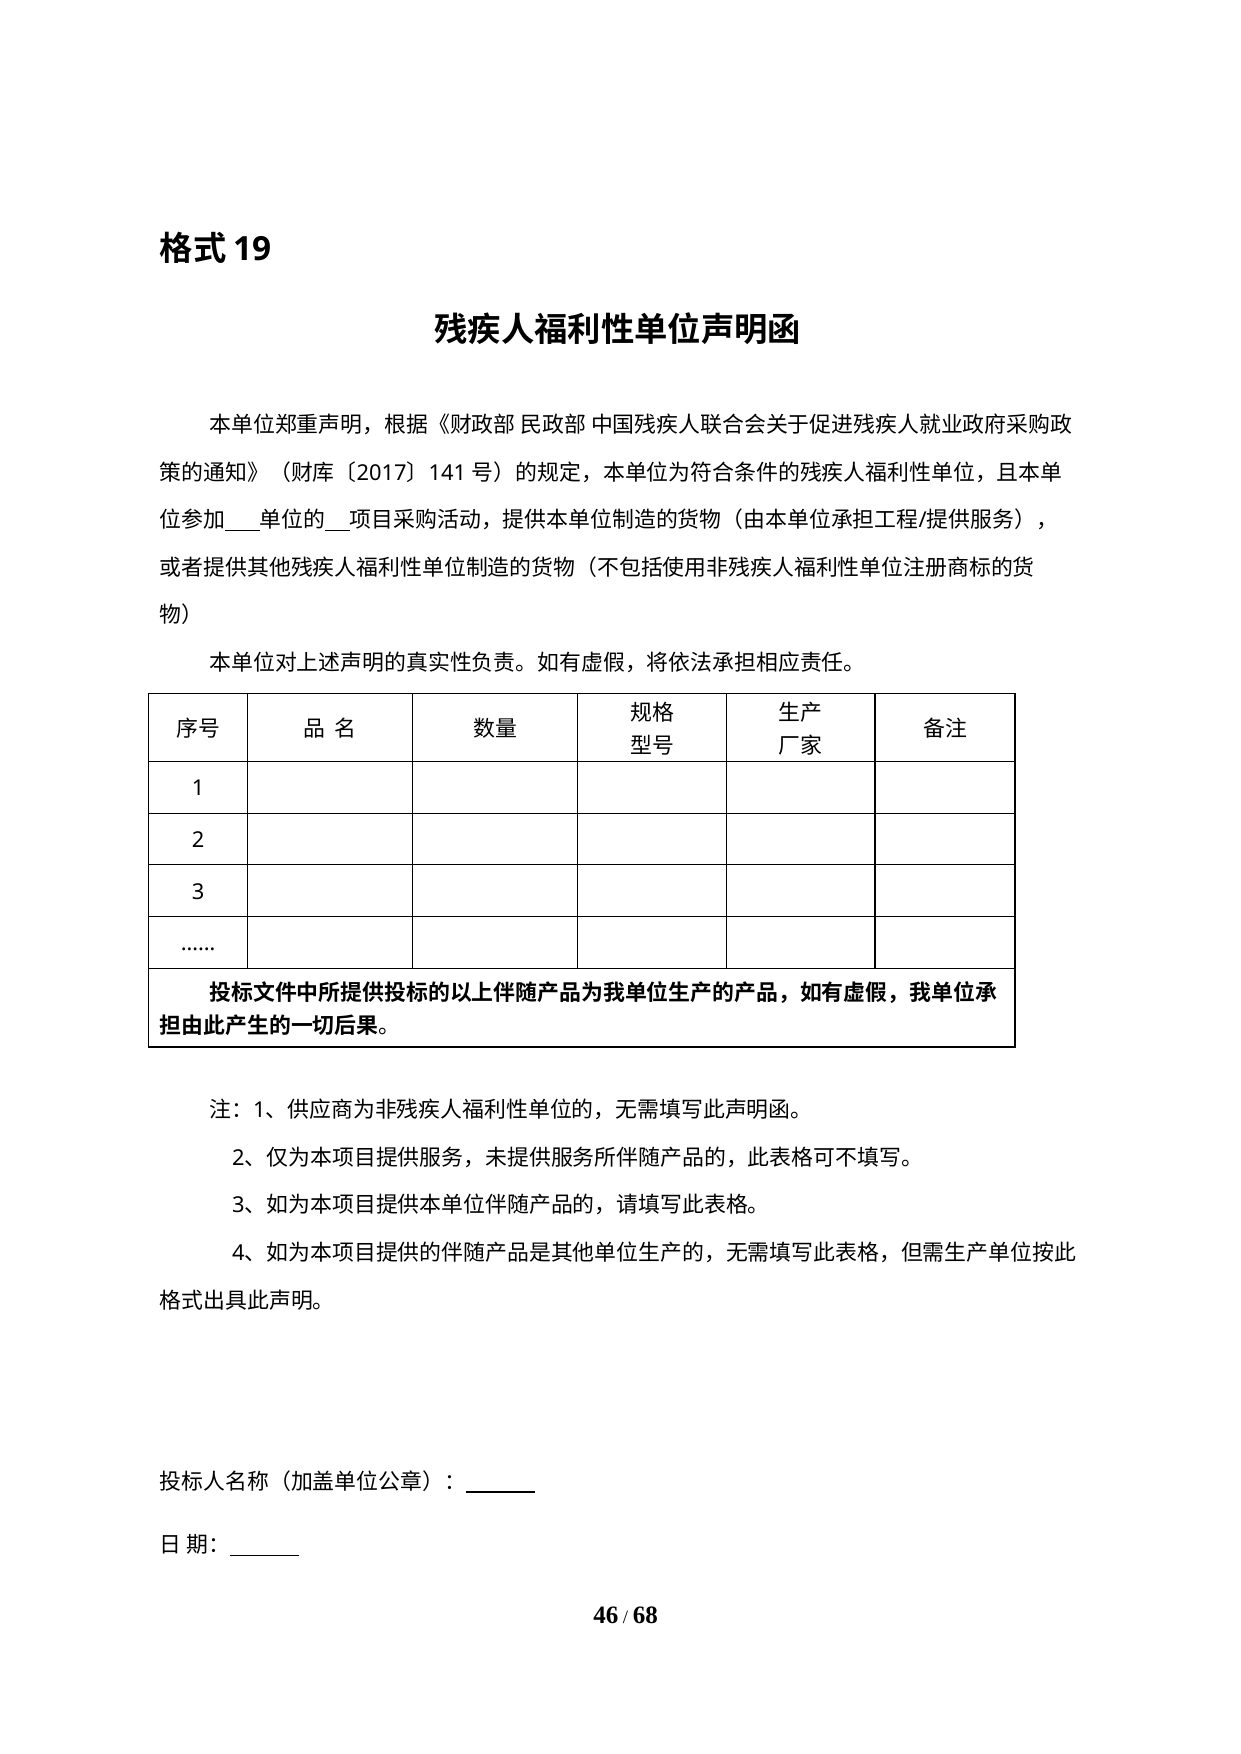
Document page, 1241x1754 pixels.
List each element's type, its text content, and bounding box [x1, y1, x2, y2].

table_cell …… [149, 917, 247, 967]
table_header 数量 [413, 694, 577, 761]
table_cell [727, 814, 874, 864]
text 本单位对上述声明的真实性负责。如有虚假，将依法承担相应责任。 [159, 645, 1076, 677]
table_cell [876, 917, 1014, 967]
subtitle 格式19 [159, 222, 1087, 270]
table_cell 1 [149, 762, 247, 812]
table_cell [727, 917, 874, 967]
table_cell [248, 814, 412, 864]
table_cell [727, 865, 874, 916]
table_header 备注 [876, 694, 1014, 761]
table_cell [578, 814, 726, 864]
table_cell 3 [149, 865, 247, 916]
text 残疾人福利性单位声明函 [159, 302, 1076, 351]
table_cell [248, 917, 412, 967]
table_cell [248, 865, 412, 916]
text 3、如为本项目提供本单位伴随产品的，请填写此表格。 [159, 1187, 1076, 1219]
table_cell [413, 762, 577, 812]
table_cell [727, 762, 874, 812]
table_cell 投标文件中所提供投标的以上伴随产品为我单位生产的产品，如有虚假，我单位承担由此产生的一切后果。 [149, 969, 1014, 1046]
table_cell [413, 814, 577, 864]
text 4、如为本项目提供的伴随产品是其他单位生产的，无需填写此表格，但需生产单位按此格式出具此声明。 [159, 1235, 1076, 1314]
table_header 规格 型号 [578, 694, 726, 761]
table_cell [876, 865, 1014, 916]
text 投标人名称（加盖单位公章）： [159, 1464, 1076, 1496]
table_cell [578, 865, 726, 916]
table_cell [876, 814, 1014, 864]
table_cell [876, 762, 1014, 812]
text 2、仅为本项目提供服务，未提供服务所伴随产品的，此表格可不填写。 [159, 1140, 1076, 1172]
table_cell [578, 762, 726, 812]
table_header 品 名 [248, 694, 412, 761]
table_cell 2 [149, 814, 247, 864]
text 注：1、供应商为非残疾人福利性单位的，无需填写此声明函。 [159, 1092, 1076, 1124]
table_cell [248, 762, 412, 812]
table_cell [413, 865, 577, 916]
table_cell [578, 917, 726, 967]
text 本单位郑重声明，根据《财政部 民政部 中国残疾人联合会关于促进残疾人就业政府采购政策的通知》（财库〔2017〕141 号）的规定，本单位为符合条件的残疾人福利性单位，且本单位参加 单位的 项目采购活动，提供本单位制造的货物（由本单位承担工程/提供服务），或者提供其他残疾人福利性单位制造的货物（不包括使用非残疾人福利性单位注册商标的货物） [159, 407, 1076, 629]
text 日 期： [159, 1527, 1076, 1559]
table_header 序号 [149, 694, 247, 761]
table_header 生产 厂家 [727, 694, 874, 761]
table_cell [413, 917, 577, 967]
